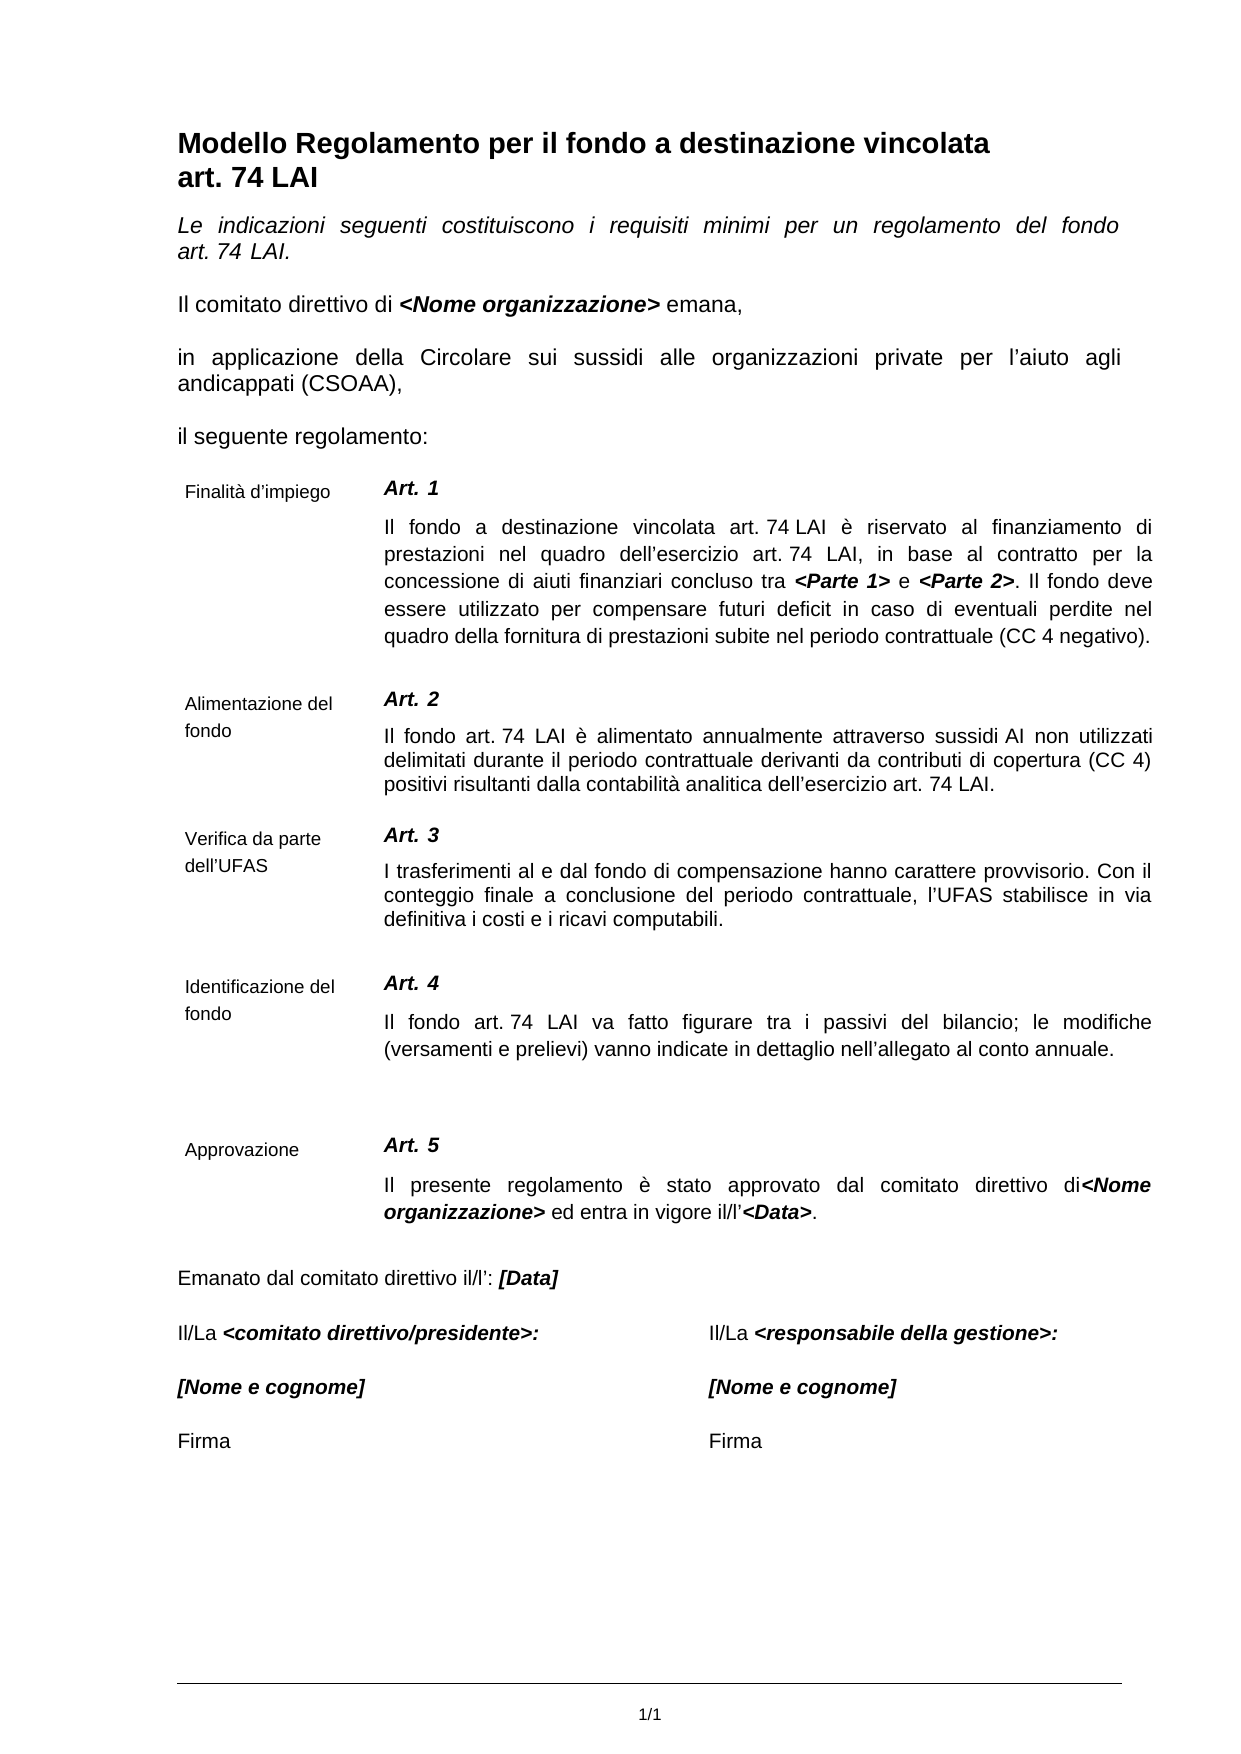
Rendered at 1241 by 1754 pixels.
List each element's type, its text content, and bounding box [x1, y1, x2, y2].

text Emanato dal comitato direttivo il/l’: [Data] [177, 1263, 1122, 1290]
text Le indicazioni seguenti costituiscono i requisiti minimi per un regolamento del fondo art. 74 LAI. [177, 212, 1122, 265]
text Firma Firma [177, 1426, 1122, 1453]
text Il/La <comitato direttivo/presidente>: Il/La <responsabile della gestione>: [177, 1317, 1122, 1344]
table_header Finalità d’impiego [177, 476, 376, 660]
text [Nome e cognome] [Nome e cognome] [177, 1371, 1122, 1398]
table_header Alimentazione del fondo [177, 687, 376, 795]
table_header Art. 1 Il fondo a destinazione vincolata art. 74 LAI è riservato al finanziamento di prestazioni nel quadro dell’esercizio art. 74 LAI, in base al contratto per la concessione di aiuti finanziari concluso tra <Parte 1> e <Parte 2>. Il fondo deve essere utilizzato per compensare futuri deficit in caso di eventuali perdite nel quadro della fornitura di prestazioni subite nel periodo contrattuale (CC 4 negativo). [376, 476, 1160, 660]
text Modello Regolamento per il fondo a destinazione vincolata art. 74 LAI [177, 126, 1122, 193]
table_header Art. 4 Il fondo art. 74 LAI va fatto figurare tra i passivi del bilancio; le modifiche (versamenti e prelievi) vanno indicate in dettaglio nell’allegato al conto annuale. [376, 970, 1160, 1106]
table_header Approvazione [177, 1133, 376, 1236]
text il seguente regolamento: [177, 423, 1122, 449]
table_header Art. 2 Il fondo art. 74 LAI è alimentato annualmente attraverso sussidi AI non utilizzati delimitati durante il periodo contrattuale derivanti da contributi di copertura (CC 4) positivi risultanti dalla contabilità analitica dell’esercizio art. 74 LAI. [376, 687, 1160, 795]
table_header Identificazione del fondo [177, 970, 376, 1106]
text Il comitato direttivo di <Nome organizzazione> emana, [177, 291, 1122, 317]
text in applicazione della Circolare sui sussidi alle organizzazioni private per l’aiuto agli andicappati (CSOAA), [177, 344, 1122, 396]
table_header Art. 3 I trasferimenti al e dal fondo di compensazione hanno carattere provvisorio. Con il conteggio finale a conclusione del periodo contrattuale, l’UFAS stabilisce in via definitiva i costi e i ricavi computabili. [376, 823, 1160, 943]
table_header Art. 5 Il presente regolamento è stato approvato dal comitato direttivo di<Nome organizzazione> ed entra in vigore il/l’<Data>. [376, 1133, 1160, 1236]
table_header Verifica da parte dell’UFAS [177, 823, 376, 943]
